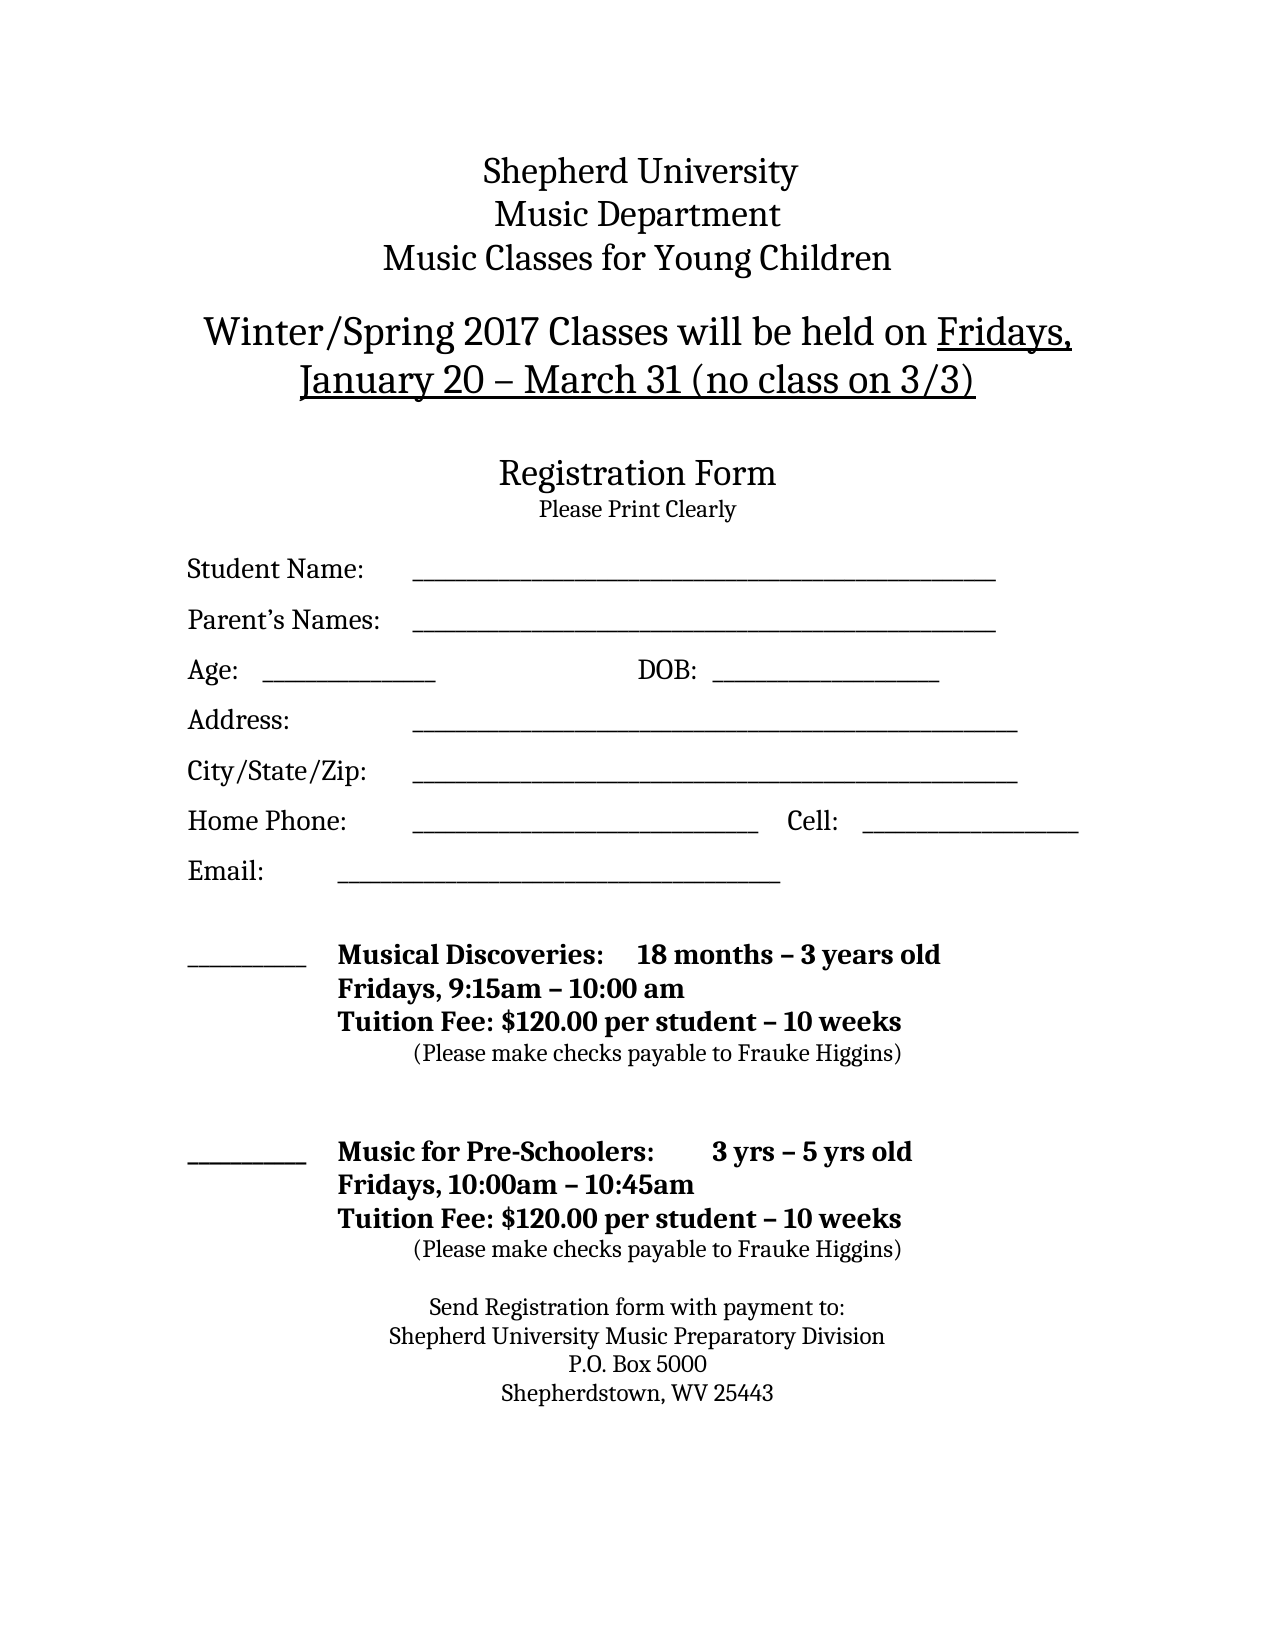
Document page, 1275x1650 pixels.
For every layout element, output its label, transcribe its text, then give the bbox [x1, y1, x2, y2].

text (Please make checks payable to Frauke Higgins) [337, 1235, 1087, 1264]
text ___________ Musical Discoveries: 18 months – 3 years old [187, 938, 1087, 972]
text Please Print Clearly [187, 495, 1087, 524]
text Winter/Spring 2017 Classes will be held on Fridays, January 20 – March 31 (no class on 3/3) [187, 308, 1087, 404]
text Age: ________________ DOB: _____________________ [187, 653, 1087, 687]
text (Please make checks payable to Frauke Higgins) [337, 1039, 1087, 1068]
text Student Name: ______________________________________________________ [187, 552, 1087, 586]
text Music Classes for Young Children [187, 236, 1087, 279]
text Home Phone: ________________________________ Cell: ____________________ [187, 804, 1087, 838]
text Registration Form [187, 452, 1087, 495]
text P.O. Box 5000 [187, 1350, 1087, 1379]
text Shepherd University Music Preparatory Division [187, 1322, 1087, 1350]
text Fridays, 10:00am – 10:45am [187, 1168, 1087, 1202]
text Tuition Fee: $120.00 per student – 10 weeks [187, 1005, 1087, 1039]
text Shepherd University [187, 150, 1087, 193]
text Send Registration form with payment to: [187, 1293, 1087, 1322]
text Email: _________________________________________ [187, 854, 1087, 888]
text Address: ________________________________________________________ [187, 703, 1087, 737]
text City/State/Zip: ________________________________________________________ [187, 754, 1087, 787]
text Fridays, 9:15am – 10:00 am [187, 972, 1087, 1005]
text Tuition Fee: $120.00 per student – 10 weeks [187, 1202, 1087, 1235]
text Shepherdstown, WV 25443 [187, 1379, 1087, 1408]
text ___________ Music for Pre-Schoolers: 3 yrs – 5 yrs old [187, 1135, 1087, 1168]
text Music Department [187, 193, 1087, 236]
text Parent’s Names: ______________________________________________________ [187, 603, 1087, 636]
